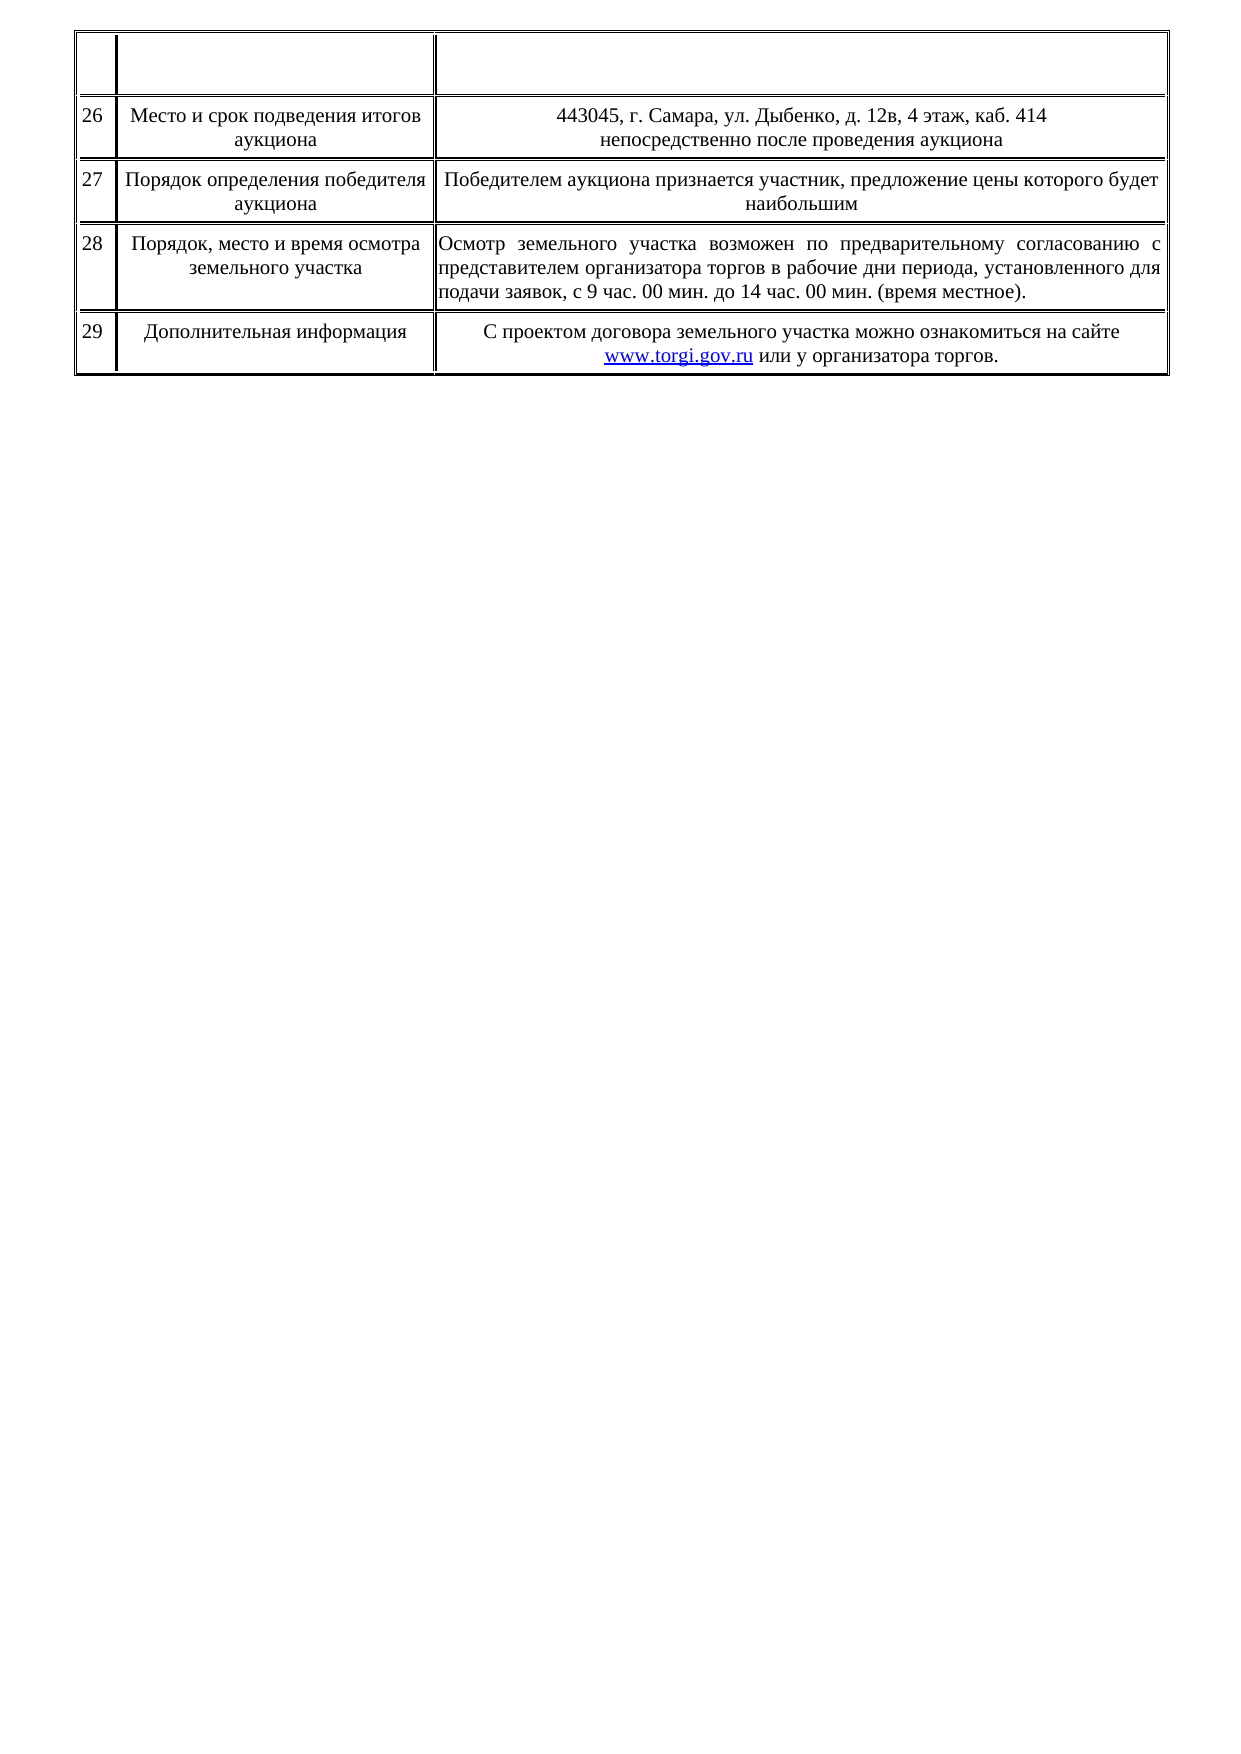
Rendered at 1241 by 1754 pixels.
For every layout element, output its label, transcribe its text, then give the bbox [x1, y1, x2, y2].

table_cell 28 [77, 221, 115, 309]
table_cell Дополнительная информация [116, 309, 435, 373]
table_cell Осмотр земельного участка возможен по предварительному согласованию с представителем организатора торгов в рабочие дни периода, установленного для подачи заявок, с 9 час. 00 мин. до 14 час. 00 мин. (время местное). [437, 221, 1167, 309]
table_cell 29 [77, 309, 116, 373]
table_cell Порядок определения победителя аукциона [118, 161, 433, 221]
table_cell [435, 33, 1167, 93]
table_cell Победителем аукциона признается участник, предложение цены которого будет наибольшим [437, 157, 1167, 221]
table_cell Место и срок подведения итогов аукциона [118, 97, 433, 157]
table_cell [116, 31, 435, 93]
table_cell 443045, г. Самара, ул. Дыбенко, д. 12в, 4 этаж, каб. 414 непосредственно после проведения аукциона [437, 94, 1167, 157]
table_cell 26 [77, 94, 115, 157]
table_cell С проектом договора земельного участка можно ознакомиться на сайте www.torgi.gov.ru или у организатора торгов. [435, 309, 1167, 373]
table_cell 27 [77, 157, 115, 221]
table_cell 25 [77, 33, 116, 93]
table_cell Порядок, место и время осмотра земельного участка [118, 225, 433, 309]
